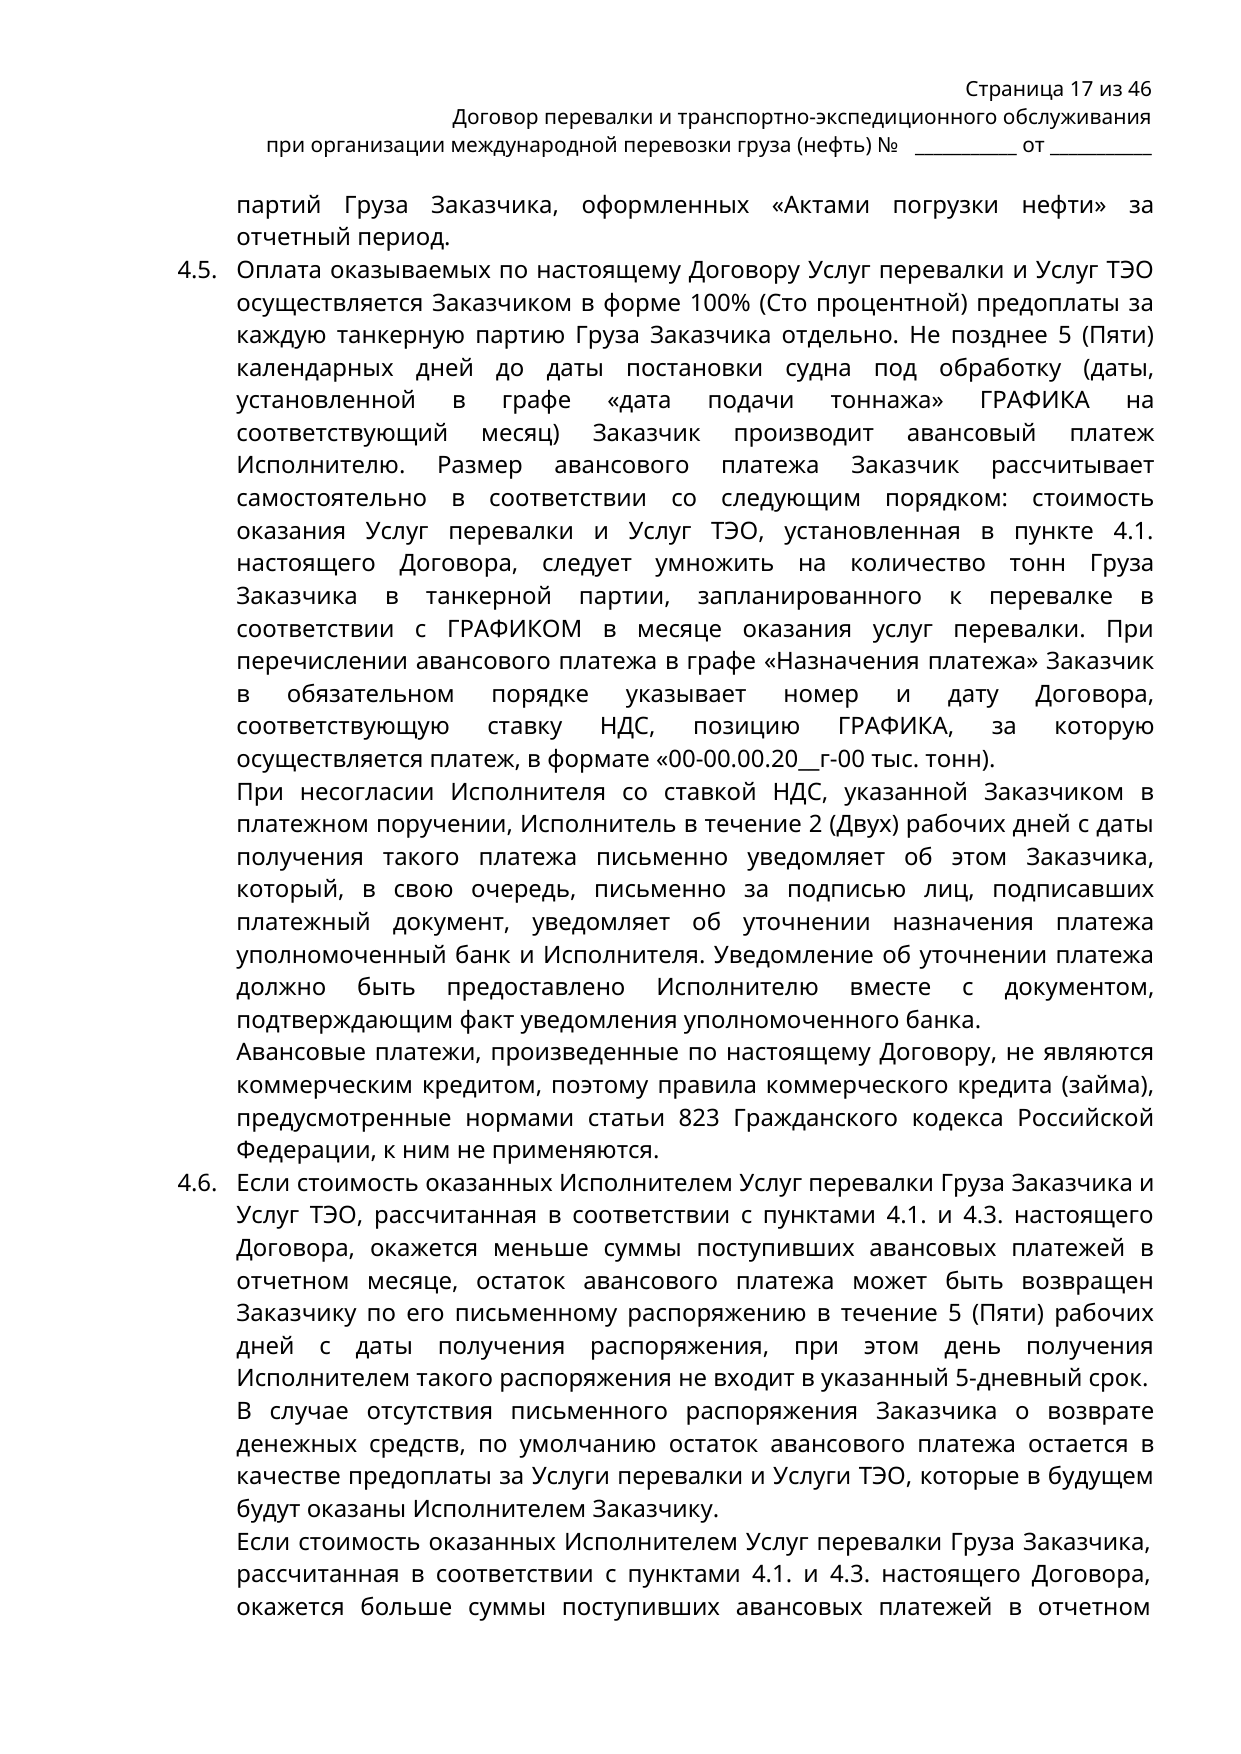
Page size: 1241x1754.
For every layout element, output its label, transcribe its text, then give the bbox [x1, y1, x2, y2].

text При несогласии Исполнителя со ставкой НДС, указанной Заказчиком в платежном поручении, Исполнитель в течение 2 (Двух) рабочих дней с даты получения такого платежа письменно уведомляет об этом Заказчика, который, в свою очередь, письменно за подписью лиц, подписавших платежный документ, уведомляет об уточнении назначения платежа уполномоченный банк и Исполнителя. Уведомление об уточнении платежа должно быть предоставлено Исполнителю вместе с документом, подтверждающим факт уведомления уполномоченного банка. [236, 774, 1155, 1035]
list Если стоимость оказанных Исполнителем Услуг перевалки Груза Заказчика и Услуг ТЭО, рассчитанная в соответствии с пунктами 4.1. и 4.3. настоящего Договора, окажется меньше суммы поступивших авансовых платежей в отчетном месяце, остаток авансового платежа может быть возвращен Заказчику по его письменному распоряжению в течение 5 (Пяти) рабочих дней с даты получения распоряжения, при этом день получения Исполнителем такого распоряжения не входит в указанный 5-дневный срок. [177, 1166, 1155, 1394]
text В случае отсутствия письменного распоряжения Заказчика о возврате денежных средств, по умолчанию остаток авансового платежа остается в качестве предоплаты за Услуги перевалки и Услуги ТЭО, которые в будущем будут оказаны Исполнителем Заказчику. [236, 1394, 1155, 1524]
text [236, 187, 1155, 253]
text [236, 1524, 1152, 1622]
text Авансовые платежи, произведенные по настоящему Договору, не являются коммерческим кредитом, поэтому правила коммерческого кредита (займа), предусмотренные нормами статьи 823 Гражданского кодекса Российской Федерации, к ним не применяются. [236, 1035, 1155, 1166]
list Оплата оказываемых по настоящему Договору Услуг перевалки и Услуг ТЭО осуществляется Заказчиком в форме 100% (Сто процентной) предоплаты за каждую танкерную партию Груза Заказчика отдельно. Не позднее 5 (Пяти) календарных дней до даты постановки судна под обработку (даты, установленной в графе «дата подачи тоннажа» ГРАФИКА на соответствующий месяц) Заказчик производит авансовый платеж Исполнителю. Размер авансового платежа Заказчик рассчитывает самостоятельно в соответствии со следующим порядком: стоимость оказания Услуг перевалки и Услуг ТЭО, установленная в пункте 4.1. настоящего Договора, следует умножить на количество тонн Груза Заказчика в танкерной партии, запланированного к перевалке в соответствии с ГРАФИКОМ в месяце оказания услуг перевалки. При перечислении авансового платежа в графе «Назначения платежа» Заказчик в обязательном порядке указывает номер и дату Договора, соответствующую ставку НДС, позицию ГРАФИКА, за которую осуществляется платеж, в формате «00-00.00.20__г-00 тыс. тонн). [177, 253, 1155, 774]
